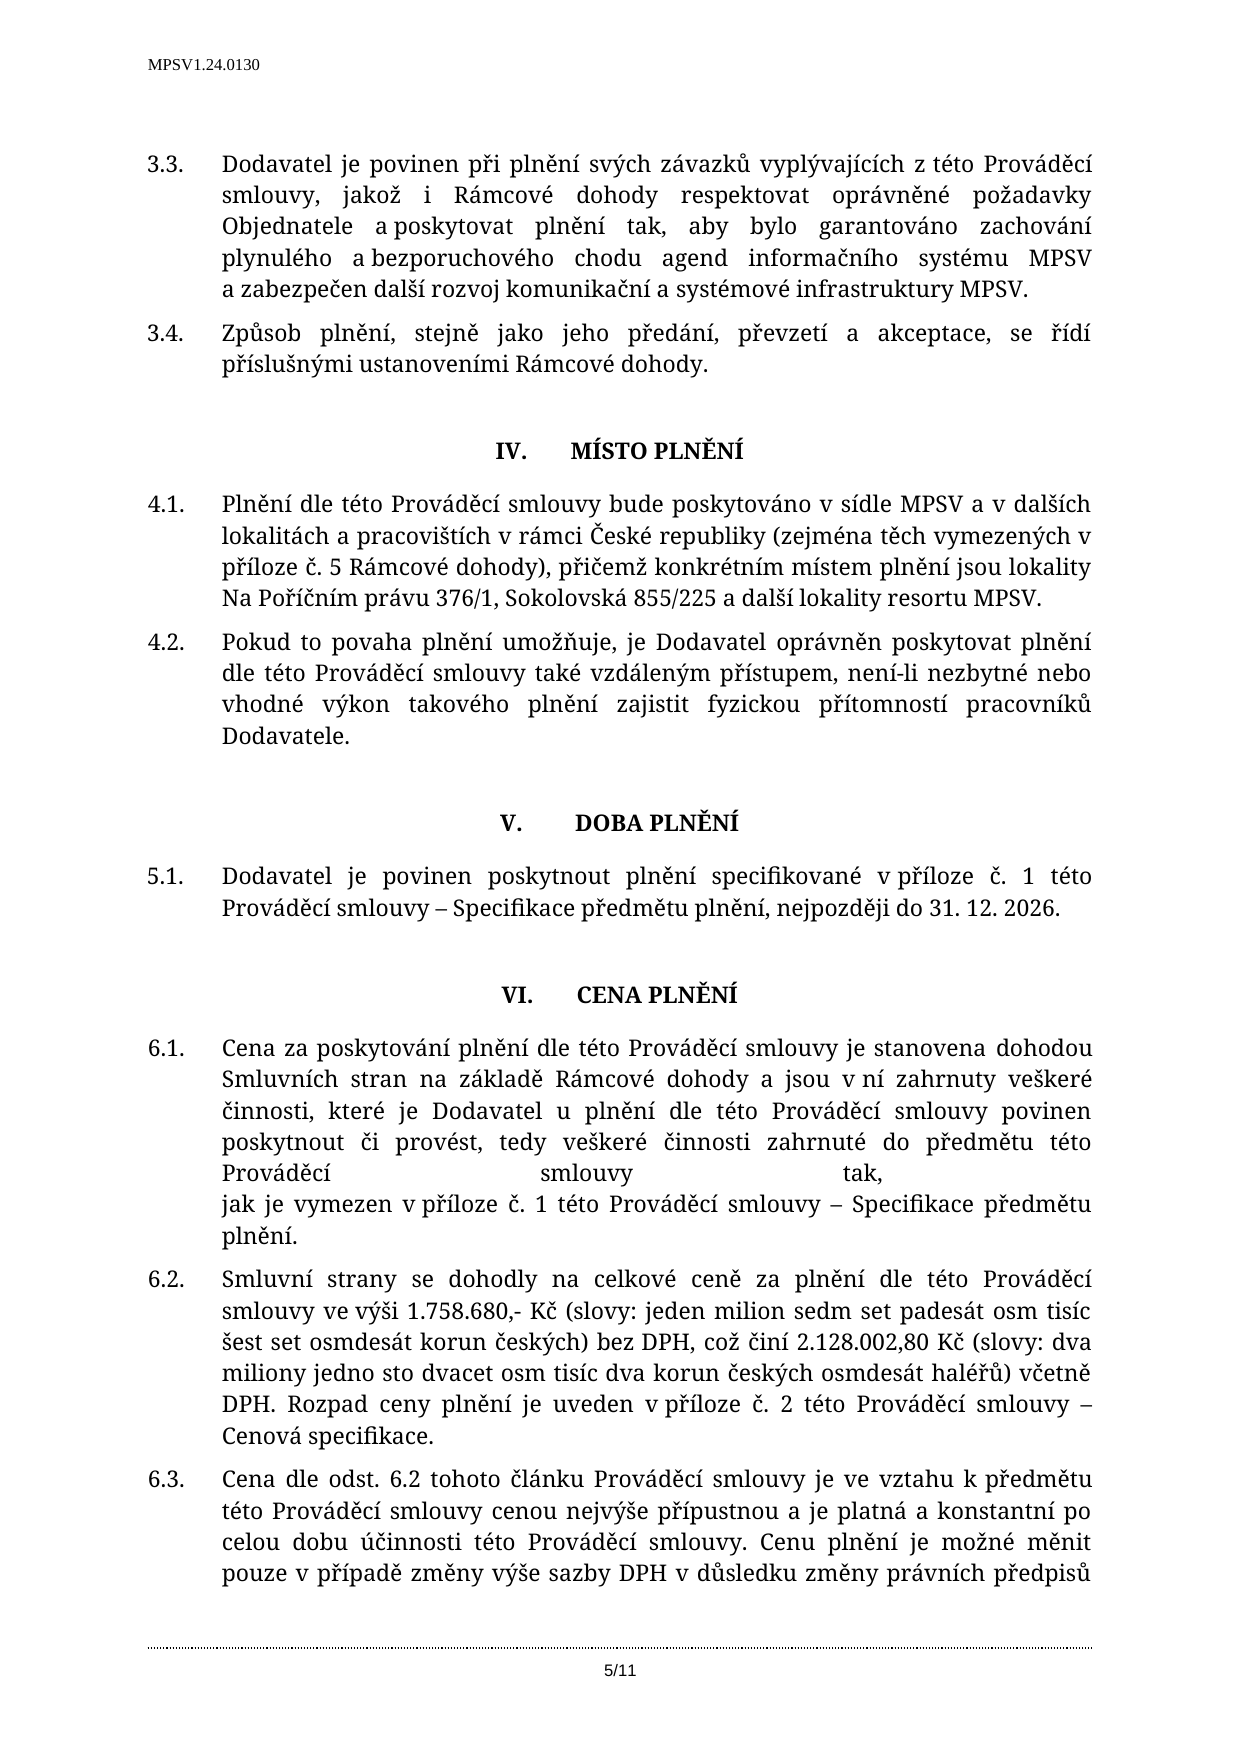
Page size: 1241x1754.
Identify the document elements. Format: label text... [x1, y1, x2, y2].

subtitle DOBA PLNĚNÍ [147, 807, 1092, 838]
subtitle CENA PLNĚNÍ [147, 979, 1092, 1010]
subtitle Cena za poskytování plnění dle této Prováděcí smlouvy je stanovena dohodou Smluvních stran na základě Rámcové dohody a jsou v ní zahrnuty veškeré činnosti, které je Dodavatel u plnění dle této Prováděcí smlouvy povinen poskytnout či provést, tedy veškeré činnosti zahrnuté do předmětu této Prováděcí smlouvy tak, jak je vymezen v příloze č. 1 této Prováděcí smlouvy – Specifikace předmětu plnění. [148, 1032, 1092, 1251]
subtitle Plnění dle této Prováděcí smlouvy bude poskytováno v sídle MPSV a v dalších lokalitách a pracovištích v rámci České republiky (zejména těch vymezených v příloze č. 5 Rámcové dohody), přičemž konkrétním místem plnění jsou lokality Na Poříčním právu 376/1, Sokolovská 855/225 a další lokality resortu MPSV. [148, 488, 1092, 613]
subtitle Pokud to povaha plnění umožňuje, je Dodavatel oprávněn poskytovat plnění dle této Prováděcí smlouvy také vzdáleným přístupem, není-li nezbytné nebo vhodné výkon takového plnění zajistit fyzickou přítomností pracovníků Dodavatele. [148, 626, 1092, 751]
subtitle Dodavatel je povinen při plnění svých závazků vyplývajících z této Prováděcí smlouvy, jakož i Rámcové dohody respektovat oprávněné požadavky Objednatele a poskytovat plnění tak, aby bylo garantováno zachování plynulého a bezporuchového chodu agend informačního systému MPSV a zabezpečen další rozvoj komunikační a systémové infrastruktury MPSV. [147, 148, 1092, 304]
subtitle Dodavatel je povinen poskytnout plnění specifikované v příloze č. 1 této Prováděcí smlouvy – Specifikace předmětu plnění, nejpozději do 31. 12. 2026. [147, 860, 1092, 923]
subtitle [148, 1463, 1092, 1588]
subtitle Způsob plnění, stejně jako jeho předání, převzetí a akceptace, se řídí příslušnými ustanoveními Rámcové dohody. [147, 316, 1092, 379]
subtitle MÍSTO PLNĚNÍ [147, 435, 1092, 466]
subtitle Smluvní strany se dohodly na celkové ceně za plnění dle této Prováděcí smlouvy ve výši 1.758.680,- Kč (slovy: jeden milion sedm set padesát osm tisíc šest set osmdesát korun českých) bez DPH, což činí 2.128.002,80 Kč (slovy: dva miliony jedno sto dvacet osm tisíc dva korun českých osmdesát haléřů) včetně DPH. Rozpad ceny plnění je uveden v příloze č. 2 této Prováděcí smlouvy – Cenová specifikace. [148, 1263, 1092, 1451]
